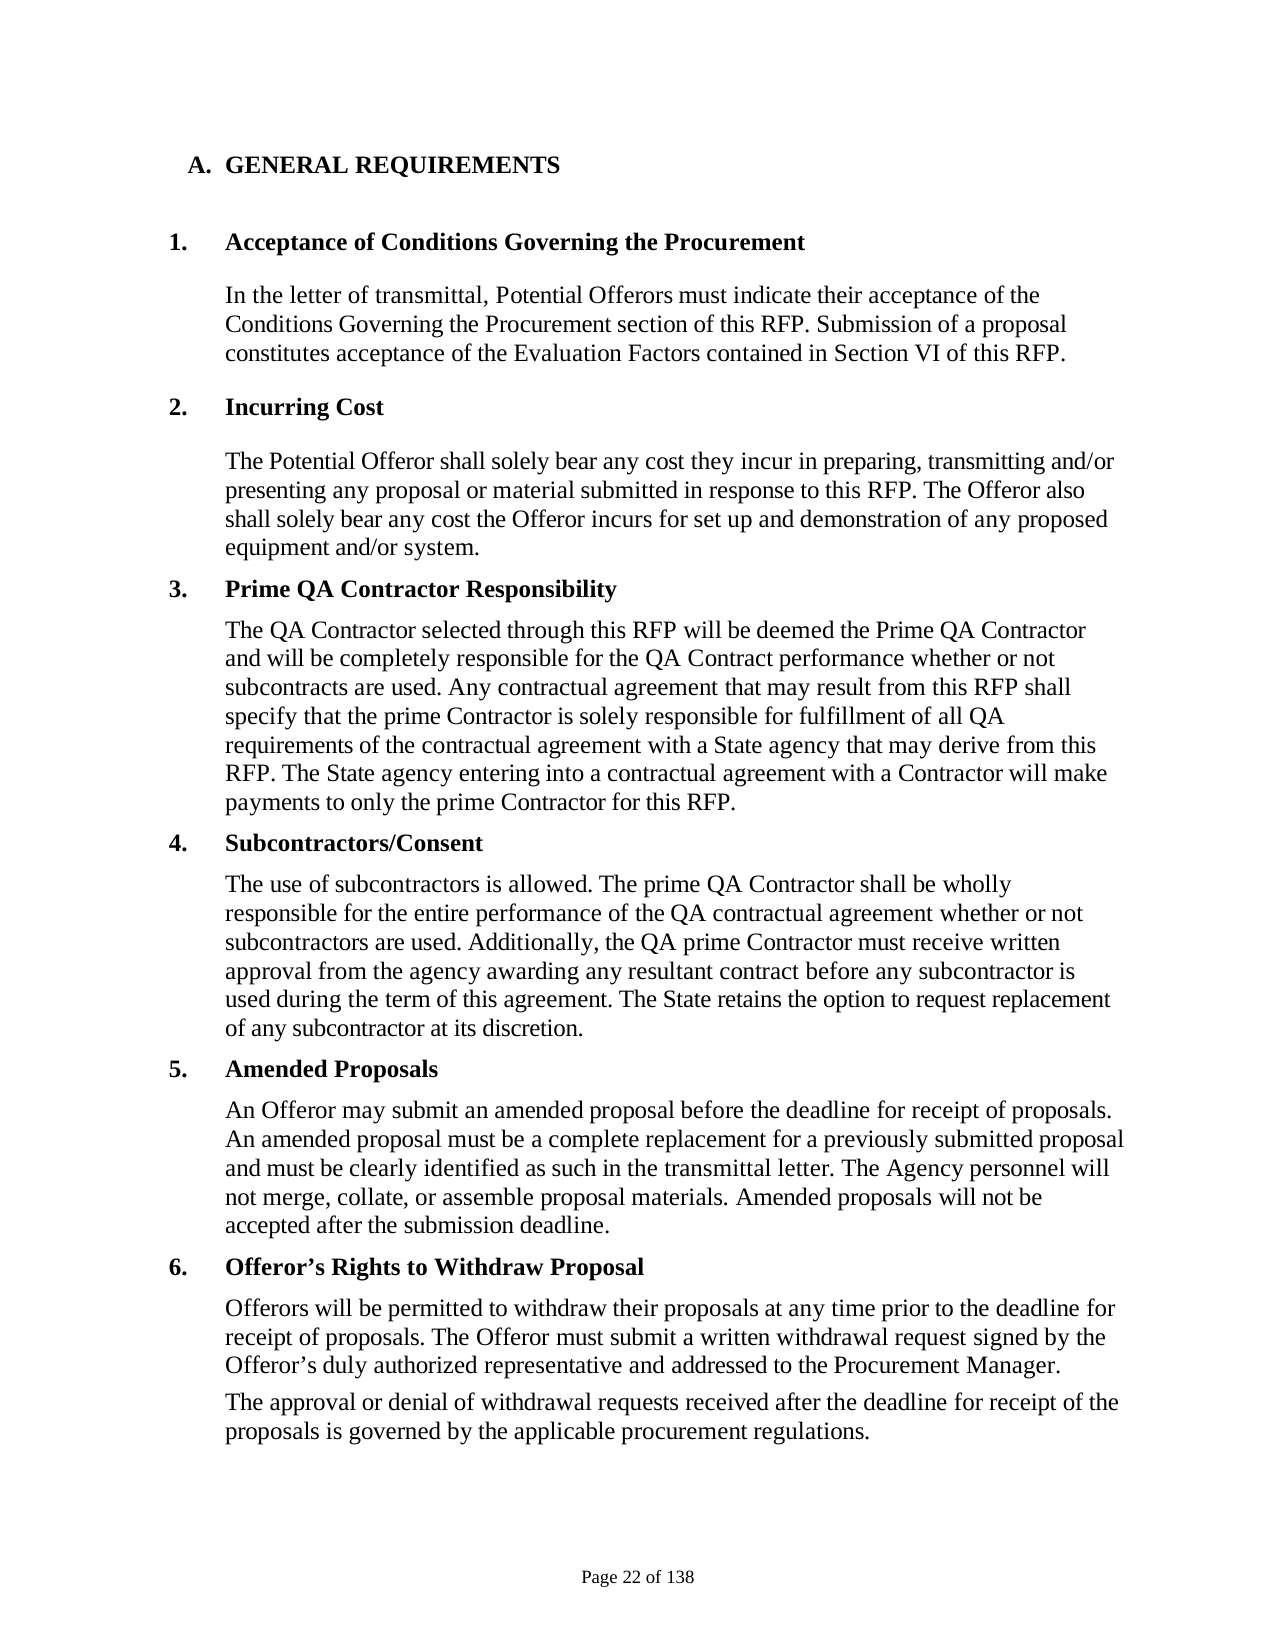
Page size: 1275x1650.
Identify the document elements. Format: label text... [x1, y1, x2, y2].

list Offeror’s Rights to Withdraw Proposal [187, 1252, 1125, 1281]
list GENERAL REQUIREMENTS [187, 150, 1125, 179]
text In the letter of transmittal, Potential Offerors must indicate their acceptance of the Conditions Governing the Procurement section of this RFP. Submission of a proposal constitutes acceptance of the Evaluation Factors contained in Section VI of this RFP. [225, 281, 1125, 367]
list Incurring Cost [187, 392, 1125, 421]
text The QA Contractor selected through this RFP will be deemed the Prime QA Contractor and will be completely responsible for the QA Contract performance whether or not subcontracts are used. Any contractual agreement that may result from this RFP shall specify that the prime Contractor is solely responsible for fulfillment of all QA requirements of the contractual agreement with a State agency that may derive from this RFP. The State agency entering into a contractual agreement with a Contractor will make payments to only the prime Contractor for this RFP. [225, 615, 1125, 816]
text The approval or denial of withdrawal requests received after the deadline for receipt of the proposals is governed by the applicable procurement regulations. [225, 1387, 1125, 1445]
text The use of subcontractors is allowed. The prime QA Contractor shall be wholly responsible for the entire performance of the QA contractual agreement whether or not subcontractors are used. Additionally, the QA prime Contractor must receive written approval from the agency awarding any resultant contract before any subcontractor is used during the term of this agreement. The State retains the option to request replacement of any subcontractor at its discretion. [225, 869, 1125, 1042]
list Amended Proposals [187, 1054, 1125, 1083]
text The Potential Offeror shall solely bear any cost they incur in preparing, transmitting and/or presenting any proposal or material submitted in response to this RFP. The Offeror also shall solely bear any cost the Offeror incurs for set up and demonstration of any proposed equipment and/or system. [225, 446, 1125, 561]
text Offerors will be permitted to withdraw their proposals at any time prior to the deadline for receipt of proposals. The Offeror must submit a written withdrawal request signed by the Offeror’s duly authorized representative and addressed to the Procurement Manager. [225, 1293, 1125, 1379]
list Prime QA Contractor Responsibility [187, 574, 1125, 602]
list Acceptance of Conditions Governing the Procurement [187, 227, 1125, 256]
text An Offeror may submit an amended proposal before the deadline for receipt of proposals. An amended proposal must be a complete replacement for a previously submitted proposal and must be clearly identified as such in the transmittal letter. The Agency personnel will not merge, collate, or assemble proposal materials. Amended proposals will not be accepted after the submission deadline. [225, 1096, 1125, 1239]
list Subcontractors/Consent [187, 828, 1125, 857]
